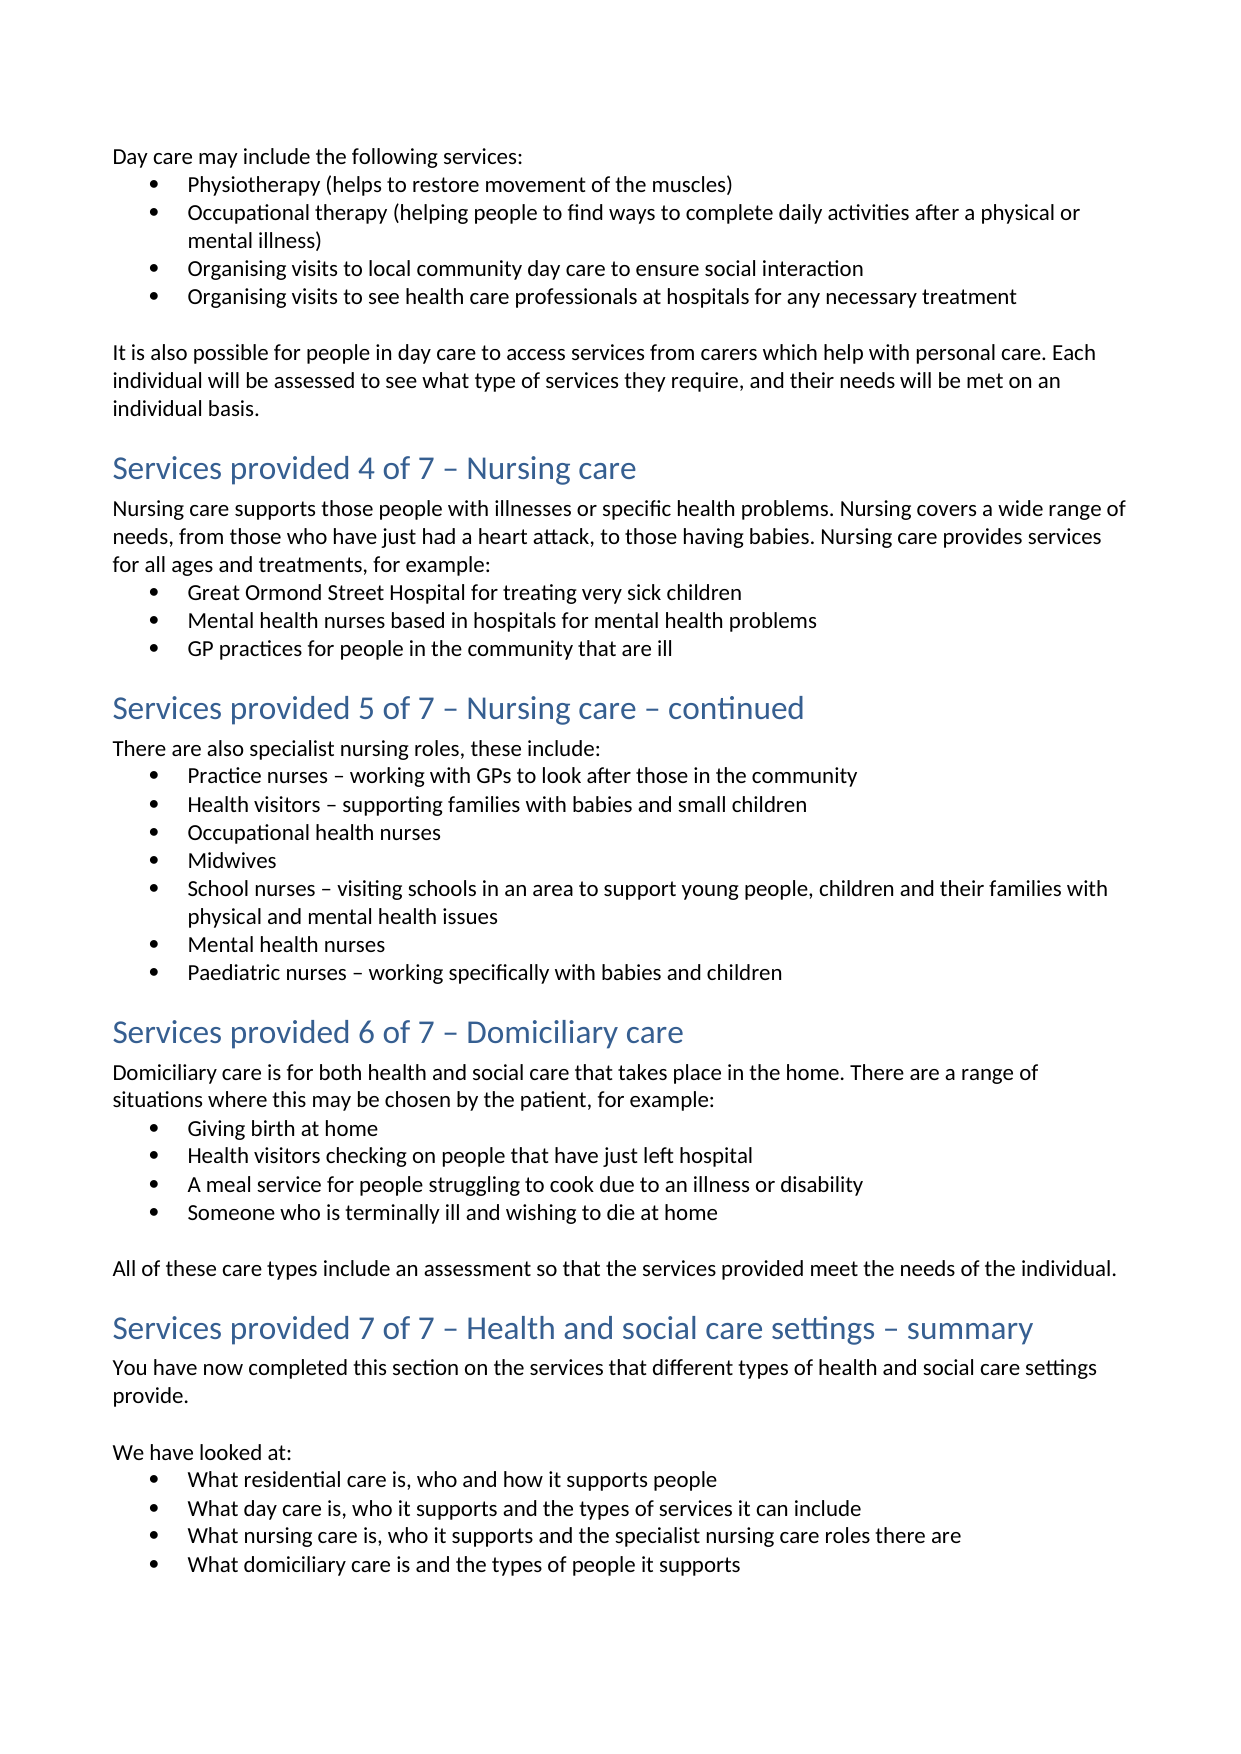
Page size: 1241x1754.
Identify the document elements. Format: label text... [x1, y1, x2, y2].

list School nurses – visiting schools in an area to support young people, children and their families with physical and mental health issues [150, 874, 1128, 930]
list A meal service for people struggling to cook due to an illness or disability [150, 1170, 1128, 1198]
text We have looked at: [112, 1438, 1128, 1466]
list Mental health nurses based in hospitals for mental health problems [150, 606, 1128, 634]
list Physiotherapy (helps to restore movement of the muscles) [150, 170, 1128, 198]
list Practice nurses – working with GPs to look after those in the community [150, 762, 1128, 790]
list Organising visits to see health care professionals at hospitals for any necessary treatment [150, 282, 1128, 310]
list What day care is, who it supports and the types of services it can include [150, 1494, 1128, 1522]
text Nursing care supports those people with illnesses or specific health problems. Nursing covers a wide range of needs, from those who have just had a heart attack, to those having babies. Nursing care provides services for all ages and treatments, for example: [112, 494, 1128, 578]
text There are also specialist nursing roles, these include: [112, 734, 1128, 762]
title Services provided 4 of 7 – Nursing care [112, 447, 1128, 488]
text All of these care types include an assessment so that the services provided meet the needs of the individual. [112, 1254, 1128, 1282]
list Someone who is terminally ill and wishing to die at home [150, 1198, 1128, 1226]
list What residential care is, who and how it supports people [150, 1466, 1128, 1494]
list Giving birth at home [150, 1114, 1128, 1142]
list Midwives [150, 846, 1128, 874]
list What nursing care is, who it supports and the specialist nursing care roles there are [150, 1522, 1128, 1550]
text It is also possible for people in day care to access services from carers which help with personal care. Each individual will be assessed to see what type of services they require, and their needs will be met on an individual basis. [112, 338, 1128, 422]
title Services provided 6 of 7 – Domiciliary care [112, 1011, 1128, 1052]
text Domiciliary care is for both health and social care that takes place in the home. There are a range of situations where this may be chosen by the patient, for example: [112, 1058, 1128, 1114]
title Services provided 7 of 7 – Health and social care settings – summary [112, 1307, 1128, 1347]
list Great Ormond Street Hospital for treating very sick children [150, 578, 1128, 606]
list What domiciliary care is and the types of people it supports [150, 1550, 1128, 1578]
list Occupational health nurses [150, 818, 1128, 846]
text You have now completed this section on the services that different types of health and social care settings provide. [112, 1353, 1128, 1409]
list Occupational therapy (helping people to find ways to complete daily activities after a physical or mental illness) [150, 198, 1128, 254]
title Services provided 5 of 7 – Nursing care – continued [112, 687, 1128, 728]
list Health visitors checking on people that have just left hospital [150, 1142, 1128, 1170]
list Organising visits to local community day care to ensure social interaction [150, 254, 1128, 282]
list Health visitors – supporting families with babies and small children [150, 790, 1128, 818]
list Paediatric nurses – working specifically with babies and children [150, 958, 1128, 986]
list GP practices for people in the community that are ill [150, 634, 1128, 662]
text Day care may include the following services: [112, 142, 1128, 170]
list Mental health nurses [150, 930, 1128, 958]
